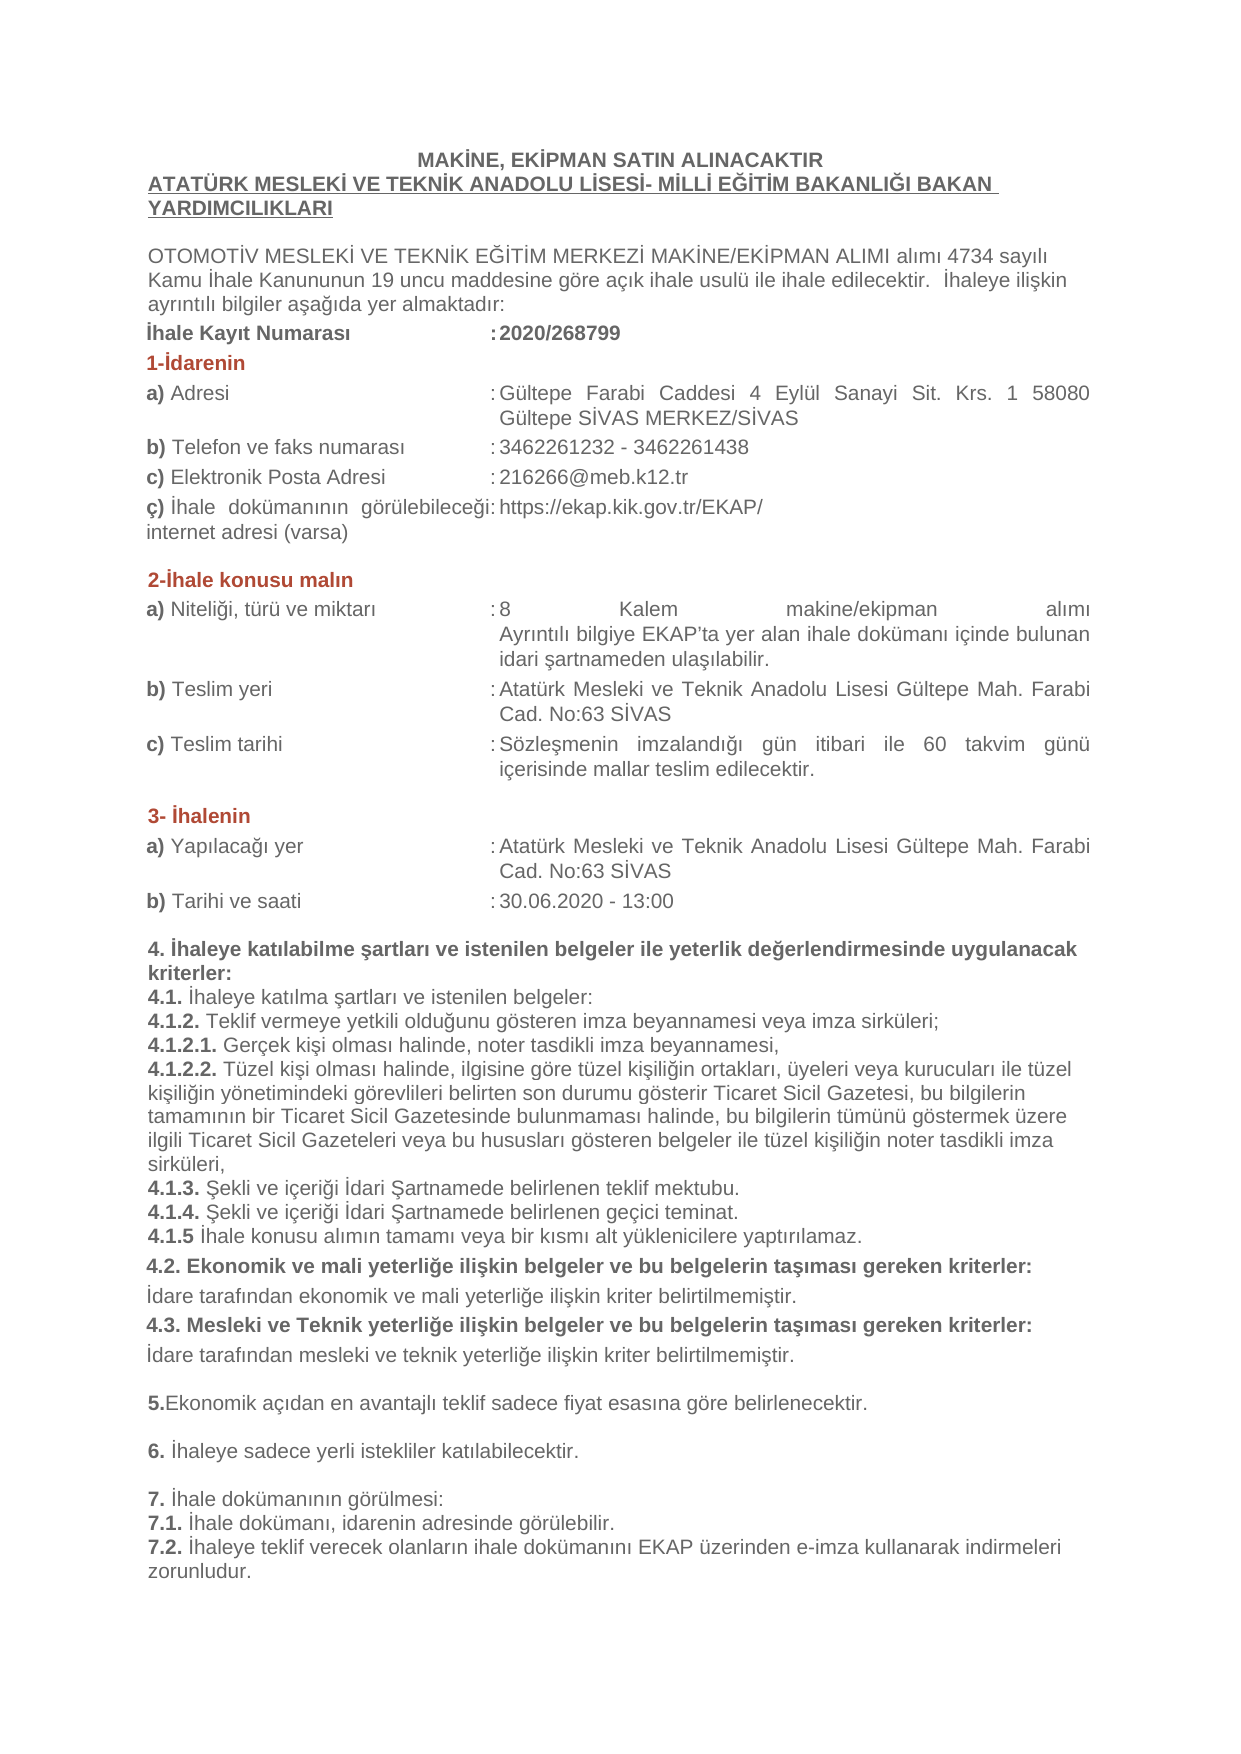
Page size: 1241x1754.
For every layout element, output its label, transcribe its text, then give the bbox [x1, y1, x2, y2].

table_cell c) Teslim tarihi [146, 726, 490, 780]
table_header 4.2. Ekonomik ve mali yeterliğe ilişkin belgeler ve bu belgelerin taşıması gereken kriterler: [146, 1248, 1091, 1278]
table_header 4.3. Mesleki ve Teknik yeterliğe ilişkin belgeler ve bu belgelerin taşıması gereken kriterler: [146, 1308, 1091, 1337]
text 4. İhaleye katılabilme şartları ve istenilen belgeler ile yeterlik değerlendirmesinde uygulanacak kriterler: 4.1. İhaleye katılma şartları ve istenilen belgeler: 4.1.2. Teklif vermeye yetkili olduğunu gösteren imza beyannamesi veya imza sirküleri; 4.1.2.1. Gerçek kişi olması halinde, noter tasdikli imza beyannamesi, 4.1.2.2. Tüzel kişi olması halinde, ilgisine göre tüzel kişiliğin ortakları, üyeleri veya kurucuları ile tüzel kişiliğin yönetimindeki görevlileri belirten son durumu gösterir Ticaret Sicil Gazetesi, bu bilgilerin tamamının bir Ticaret Sicil Gazetesinde bulunmaması halinde, bu bilgilerin tümünü göstermek üzere ilgili Ticaret Sicil Gazeteleri veya bu hususları gösteren belgeler ile tüzel kişiliğin noter tasdikli imza sirküleri, 4.1.3. Şekli ve içeriği İdari Şartnamede belirlenen teklif mektubu. 4.1.4. Şekli ve içeriği İdari Şartnamede belirlenen geçici teminat. 4.1.5 İhale konusu alımın tamamı veya bir kısmı alt yüklenicilere yaptırılamaz. [148, 913, 1093, 1248]
table_cell 3462261232 - 3462261438 [499, 429, 1091, 459]
table_cell a) Adresi [146, 375, 490, 429]
text 2-İhale konusu malın [148, 543, 1093, 591]
text MAKİNE, EKİPMAN SATIN ALINACAKTIR [148, 148, 1093, 172]
table_header İhale Kayıt Numarası [146, 315, 490, 345]
table_cell Sözleşmenin imzalandığı gün itibari ile 60 takvim günü içerisinde mallar teslim edilecektir. [499, 726, 1091, 780]
table_header 2020/268799 [499, 315, 1091, 345]
table_cell Gültepe Farabi Caddesi 4 Eylül Sanayi Sit. Krs. 1 58080 Gültepe SİVAS MERKEZ/SİVAS [499, 375, 1091, 429]
table_cell ç) İhale dokümanının görülebileceği internet adresi (varsa) [146, 489, 490, 543]
table_cell b) Tarihi ve saati [146, 883, 490, 913]
table_cell c) Elektronik Posta Adresi [146, 459, 490, 489]
table_cell https://ekap.kik.gov.tr/EKAP/ [499, 489, 1091, 543]
table_cell Atatürk Mesleki ve Teknik Anadolu Lisesi Gültepe Mah. Farabi Cad. No:63 SİVAS [499, 671, 1091, 726]
table_cell İdare tarafından ekonomik ve mali yeterliğe ilişkin kriter belirtilmemiştir. [146, 1278, 1091, 1307]
table_header a) Yapılacağı yer [146, 828, 490, 883]
table_cell İdare tarafından mesleki ve teknik yeterliğe ilişkin kriter belirtilmemiştir. [146, 1337, 1091, 1367]
table_cell b) Telefon ve faks numarası [146, 429, 490, 459]
table_header Atatürk Mesleki ve Teknik Anadolu Lisesi Gültepe Mah. Farabi Cad. No:63 SİVAS [499, 828, 1091, 883]
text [148, 1367, 1093, 1582]
table_header 8 Kalem makine/ekipman alımı Ayrıntılı bilgiye EKAP’ta yer alan ihale dokümanı içinde bulunan idari şartnameden ulaşılabilir. [499, 591, 1091, 671]
table_cell 30.06.2020 - 13:00 [499, 883, 1091, 913]
table_header a) Niteliği, türü ve miktarı [146, 591, 490, 671]
text 3- İhalenin [148, 780, 1093, 828]
table_header 1-İdarenin [146, 345, 1091, 375]
table_cell 216266@meb.k12.tr [499, 459, 1091, 489]
text ATATÜRK MESLEKİ VE TEKNİK ANADOLU LİSESİ- MİLLİ EĞİTİM BAKANLIĞI BAKAN YARDIMCILIKLARI OTOMOTİV MESLEKİ VE TEKNİK EĞİTİM MERKEZİ MAKİNE/EKİPMAN ALIMI alımı 4734 sayılı Kamu İhale Kanununun 19 uncu maddesine göre açık ihale usulü ile ihale edilecektir. İhaleye ilişkin ayrıntılı bilgiler aşağıda yer almaktadır: [148, 172, 1093, 315]
table_cell b) Teslim yeri [146, 671, 490, 726]
